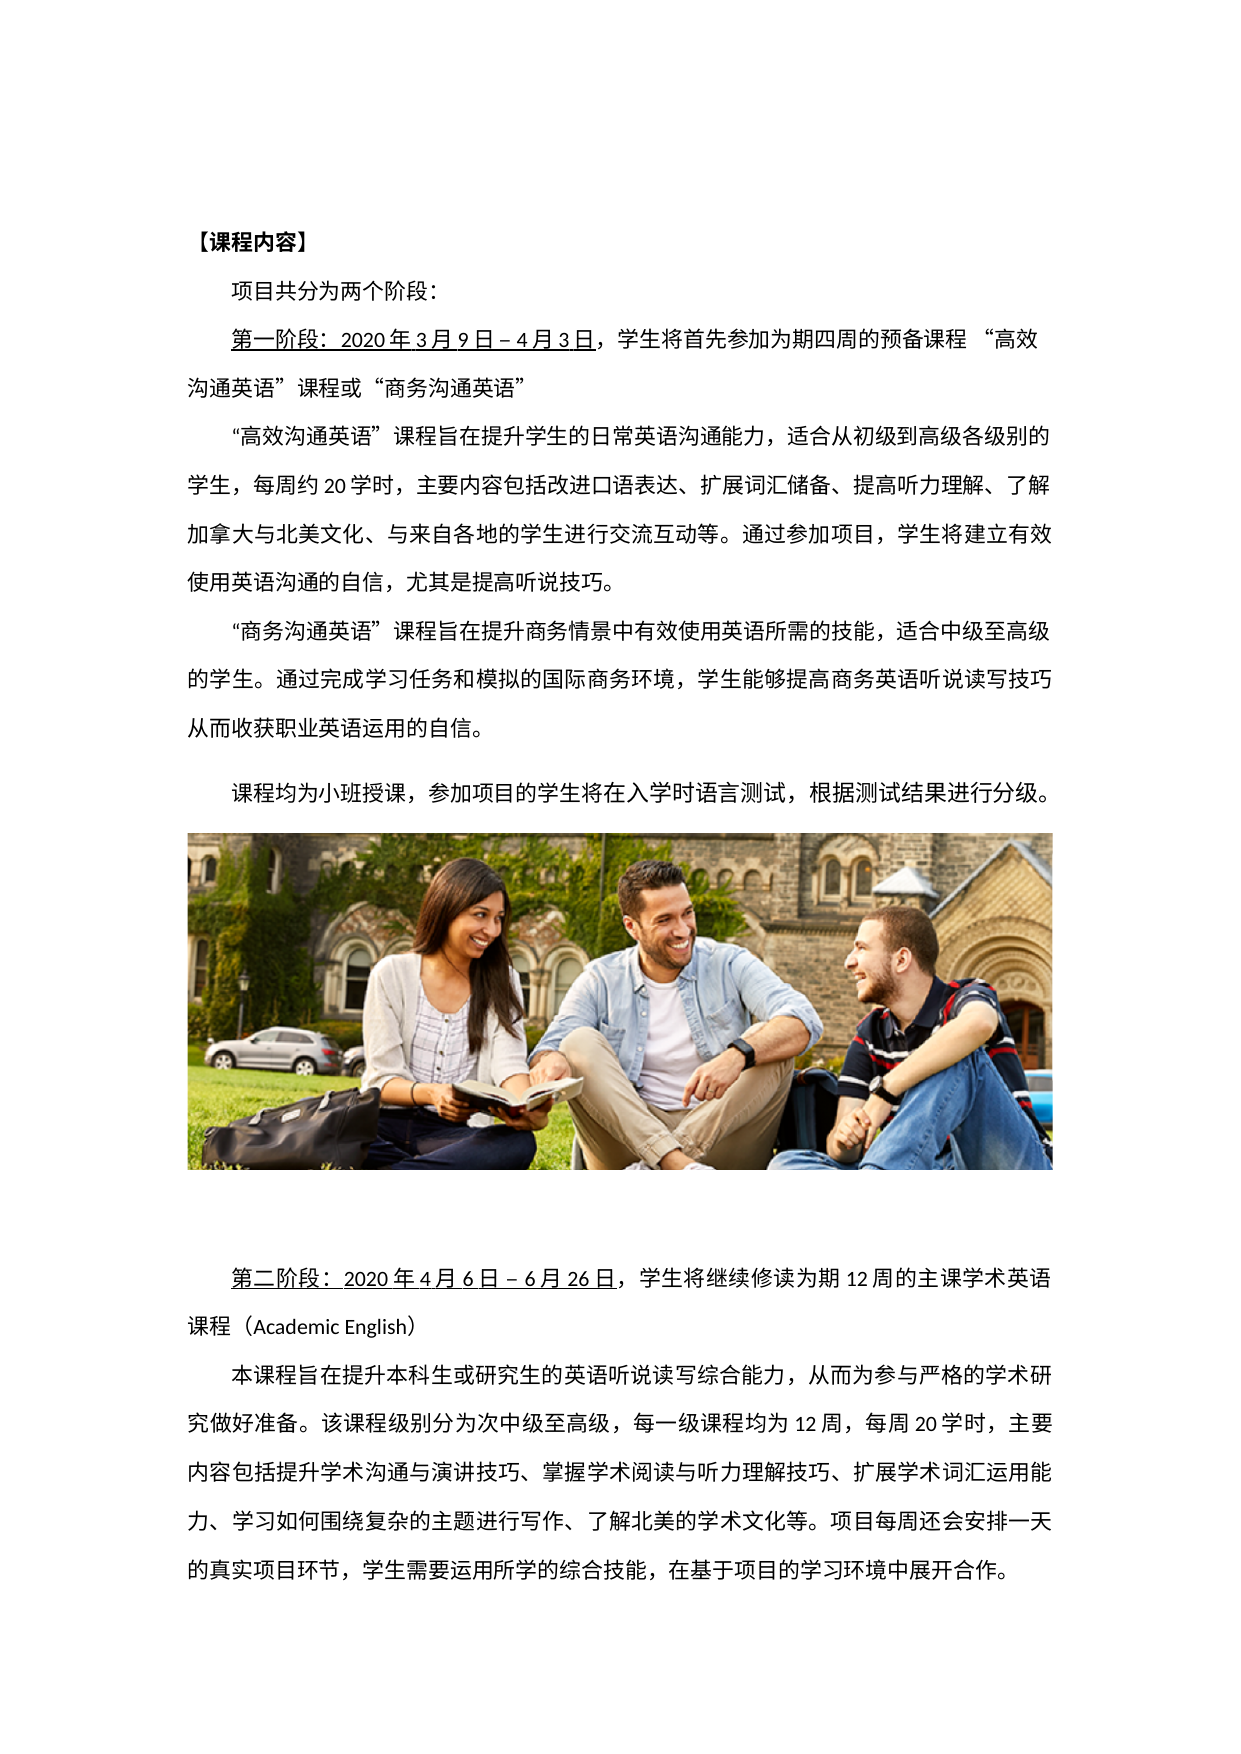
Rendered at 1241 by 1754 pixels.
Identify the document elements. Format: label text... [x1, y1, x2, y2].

text 【课程内容】 [187, 225, 1053, 257]
text 第一阶段：2020年3月9日 – 4月3日，学生将首先参加为期四周的预备课程 “高效沟通英语”课程或“商务沟通英语” [187, 322, 1053, 403]
text 本课程旨在提升本科生或研究生的英语听说读写综合能力，从而为参与严格的学术研究做好准备。该课程级别分为次中级至高级，每一级课程均为12周，每周20学时，主要内容包括提升学术沟通与演讲技巧、掌握学术阅读与听力理解技巧、扩展学术词汇运用能力、学习如何围绕复杂的主题进行写作、了解北美的学术文化等。项目每周还会安排一天的真实项目环节，学生需要运用所学的综合技能，在基于项目的学习环境中展开合作。 [187, 1357, 1053, 1585]
text 课程均为小班授课，参加项目的学生将在入学时语言测试，根据测试结果进行分级。 [231, 759, 1053, 824]
picture [187, 833, 1053, 1170]
text 第二阶段：2020年4月6日 – 6月26日，学生将继续修读为期12周的主课学术英语课程（Academic English） [187, 1260, 1053, 1341]
text “高效沟通英语”课程旨在提升学生的日常英语沟通能力，适合从初级到高级各级别的学生，每周约20学时，主要内容包括改进口语表达、扩展词汇储备、提高听力理解、了解加拿大与北美文化、与来自各地的学生进行交流互动等。通过参加项目，学生将建立有效使用英语沟通的自信，尤其是提高听说技巧。 [187, 419, 1053, 597]
text “商务沟通英语”课程旨在提升商务情景中有效使用英语所需的技能，适合中级至高级的学生。通过完成学习任务和模拟的国际商务环境，学生能够提高商务英语听说读写技巧，从而收获职业英语运用的自信。 [187, 613, 1053, 743]
text 项目共分为两个阶段： [187, 273, 1053, 306]
